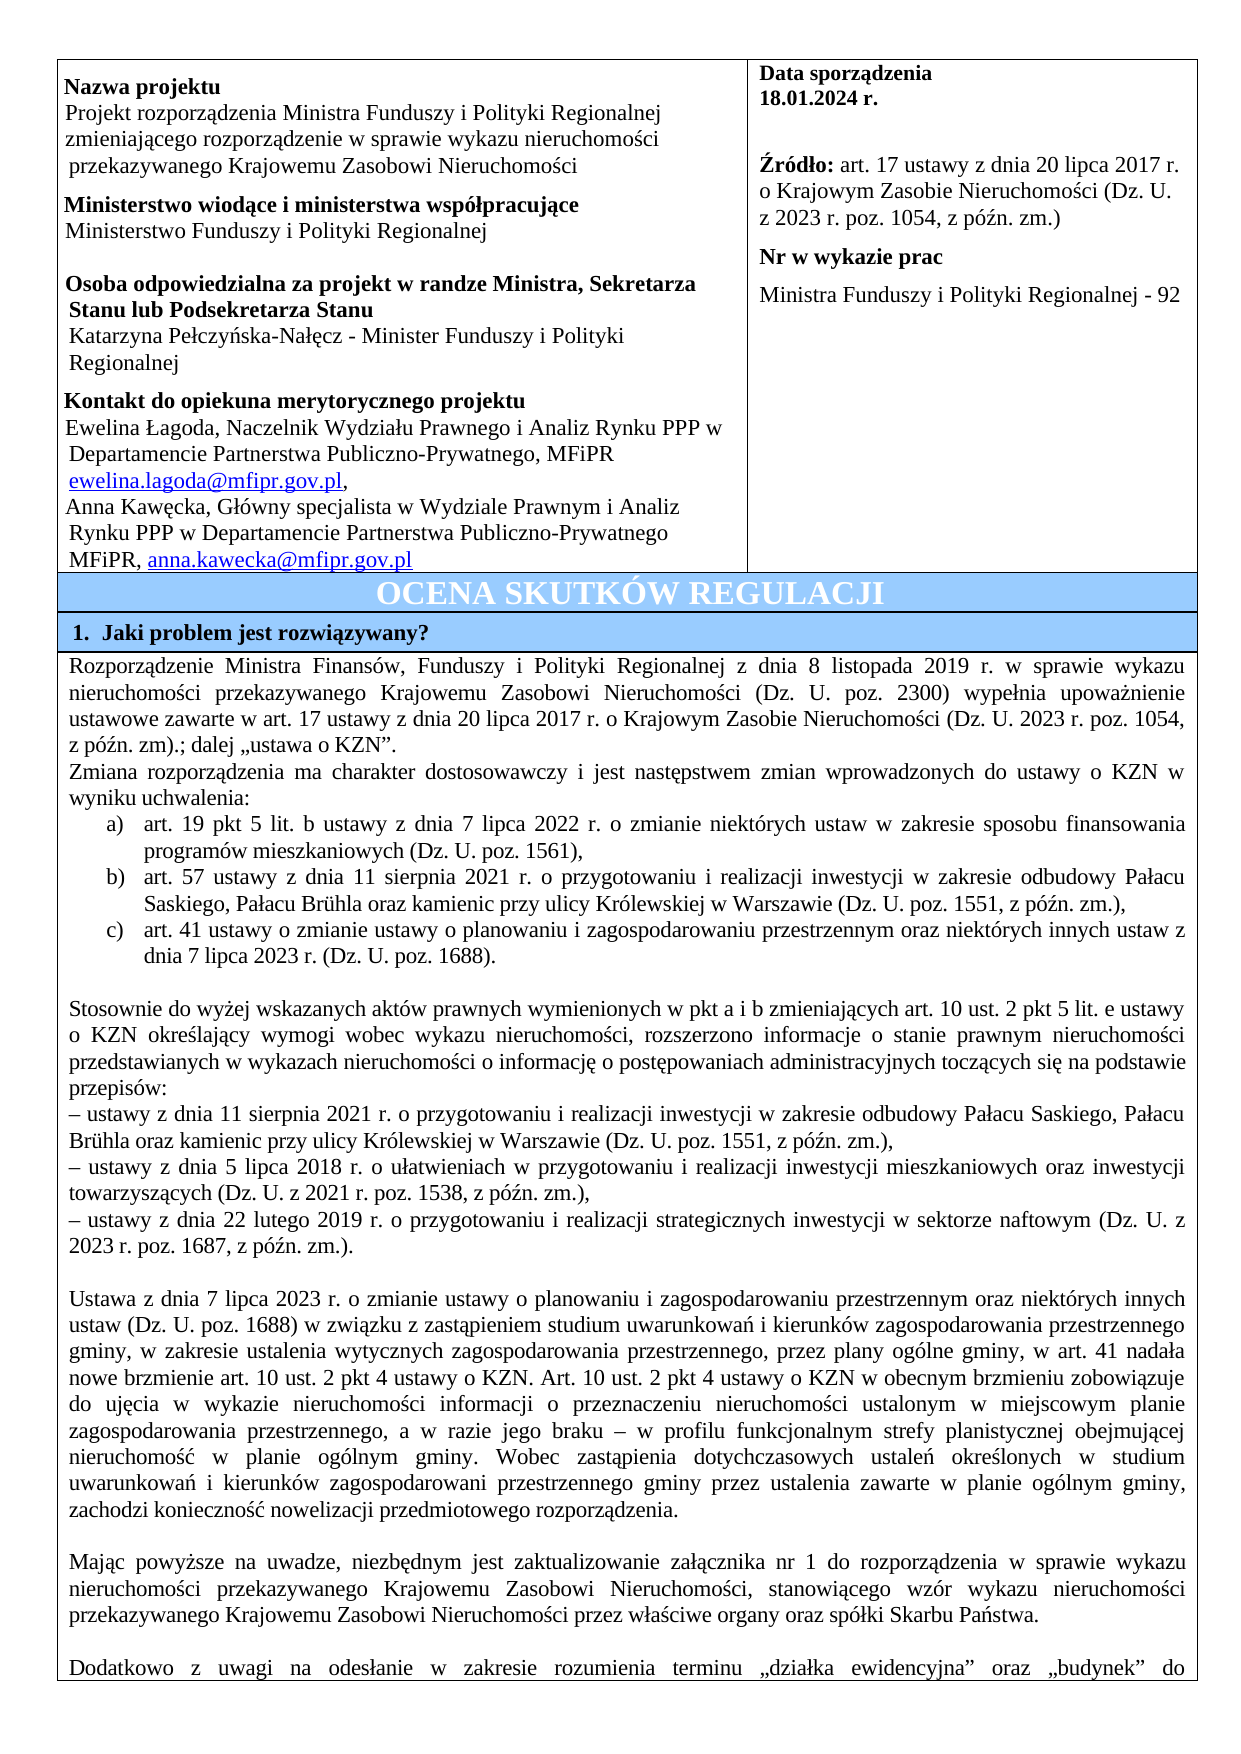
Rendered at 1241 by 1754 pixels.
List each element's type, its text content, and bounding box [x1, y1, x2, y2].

table_cell OCENA SKUTKÓW REGULACJI [58, 573, 1197, 611]
table_cell Jaki problem jest rozwiązywany? [58, 613, 1197, 651]
table_header Data sporządzenia 18.01.2024 r. Źródło: art. 17 ustawy z dnia 20 lipca 2017 r. o Krajowym Zasobie Nieruchomości (Dz. U. z 2023 r. poz. 1054, z późn. zm.) Nr w wykazie prac Ministra Funduszy i Polityki Regionalnej - 92 [748, 60, 1197, 572]
table_header Nazwa projektu Projekt rozporządzenia Ministra Funduszy i Polityki Regionalnej zmieniającego rozporządzenie w sprawie wykazu nieruchomości przekazywanego Krajowemu Zasobowi Nieruchomości Ministerstwo wiodące i ministerstwa współpracujące Ministerstwo Funduszy i Polityki Regionalnej Osoba odpowiedzialna za projekt w randze Ministra, Sekretarza Stanu lub Podsekretarza Stanu Katarzyna Pełczyńska-Nałęcz - Minister Funduszy i Polityki Regionalnej Kontakt do opiekuna merytorycznego projektu Ewelina Łagoda, Naczelnik Wydziału Prawnego i Analiz Rynku PPP w Departamencie Partnerstwa Publiczno-Prywatnego, MFiPR ewelina.lagoda@mfipr.gov.pl, Anna Kawęcka, Główny specjalista w Wydziale Prawnym i Analiz Rynku PPP w Departamencie Partnerstwa Publiczno-Prywatnego MFiPR, anna.kawecka@mfipr.gov.pl [58, 60, 747, 572]
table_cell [58, 653, 1197, 1680]
